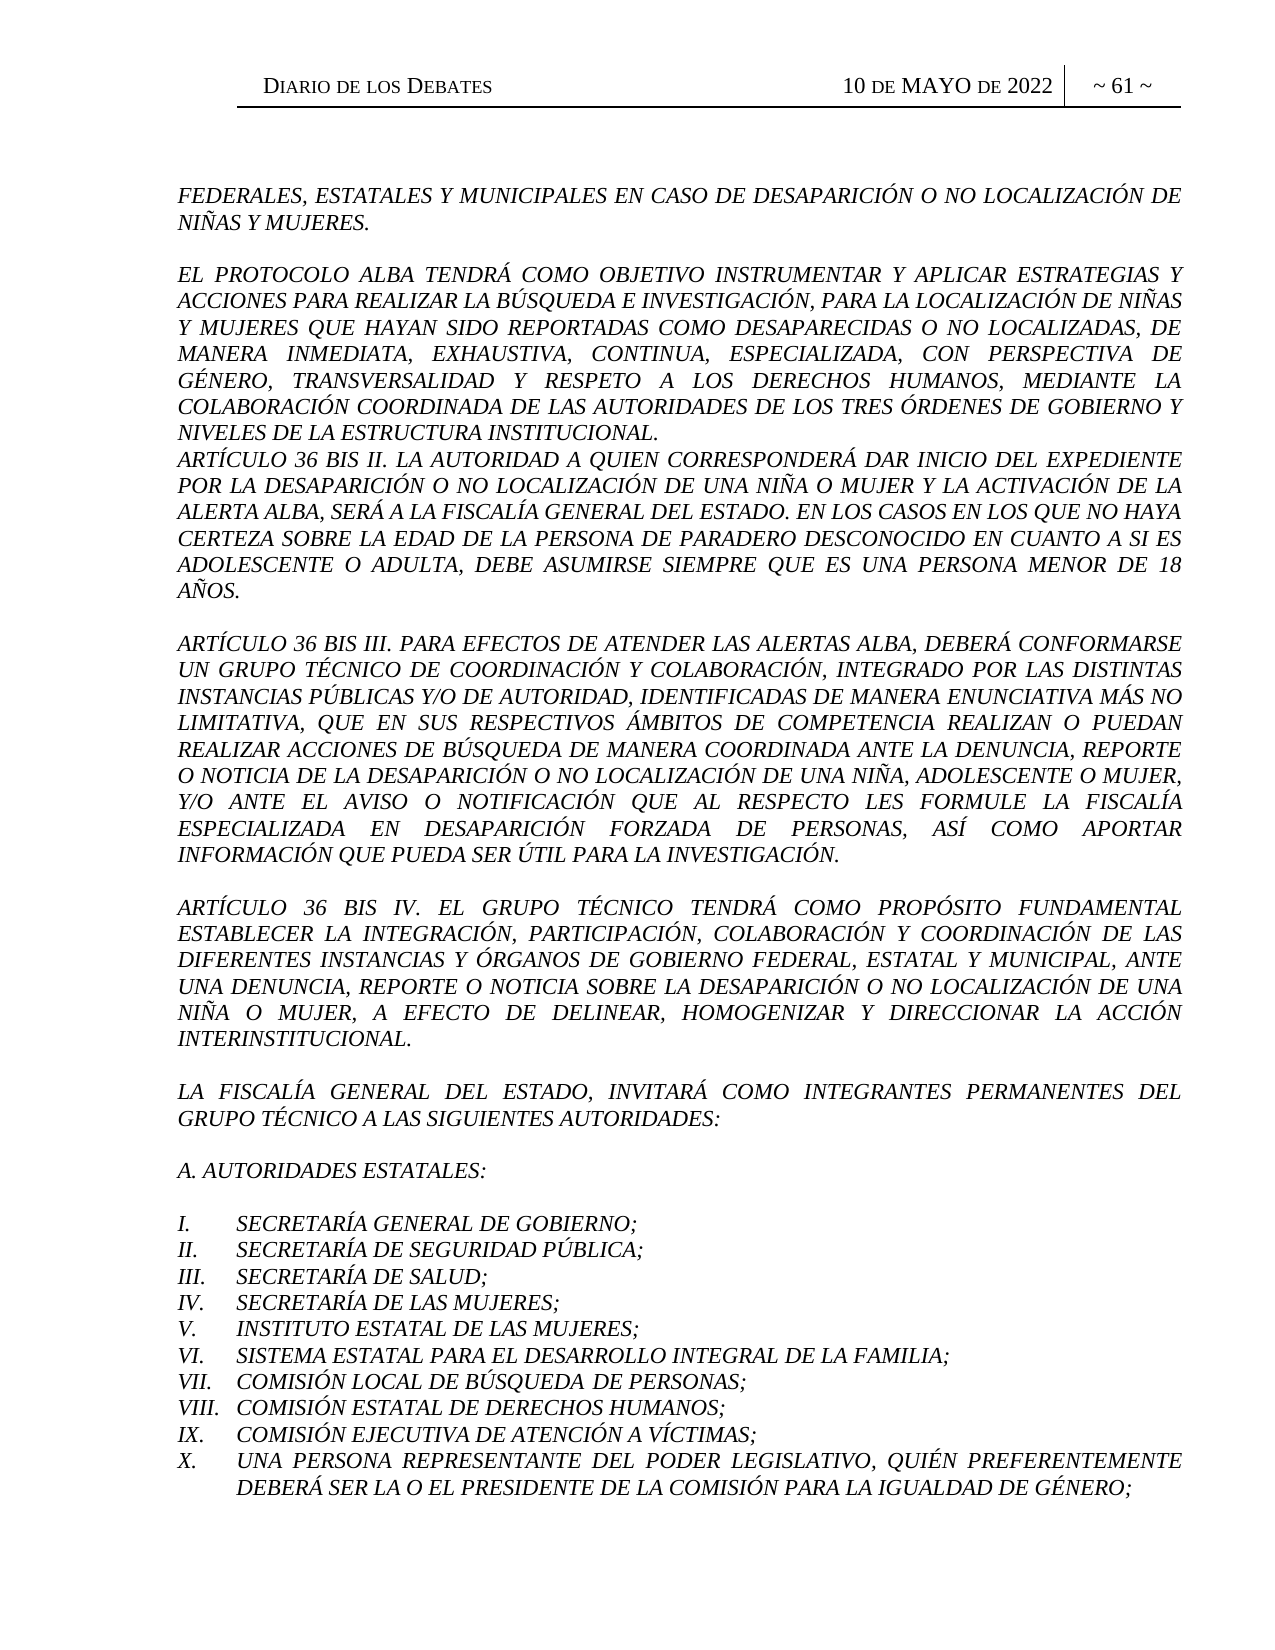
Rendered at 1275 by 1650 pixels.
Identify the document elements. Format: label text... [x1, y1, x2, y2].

list SECRETARÍA GENERAL DE GOBIERNO; [177, 1210, 1185, 1236]
list COMISIÓN LOCAL DE BÚSQUEDA DE PERSONAS; [177, 1368, 1185, 1394]
list UNA PERSONA REPRESENTANTE DEL PODER LEGISLATIVO, QUIÉN PREFERENTEMENTE DEBERÁ SER LA O EL PRESIDENTE DE LA COMISIÓN PARA LA IGUALDAD DE GÉNERO; [177, 1447, 1185, 1500]
text EL PROTOCOLO ALBA TENDRÁ COMO OBJETIVO INSTRUMENTAR Y APLICAR ESTRATEGIAS Y ACCIONES PARA REALIZAR LA BÚSQUEDA E INVESTIGACIÓN, PARA LA LOCALIZACIÓN DE NIÑAS Y MUJERES QUE HAYAN SIDO REPORTADAS COMO DESAPARECIDAS O NO LOCALIZADAS, DE MANERA INMEDIATA, EXHAUSTIVA, CONTINUA, ESPECIALIZADA, CON PERSPECTIVA DE GÉNERO, TRANSVERSALIDAD Y RESPETO A LOS DERECHOS HUMANOS, MEDIANTE LA COLABORACIÓN COORDINADA DE LAS AUTORIDADES DE LOS TRES ÓRDENES DE GOBIERNO Y NIVELES DE LA ESTRUCTURA INSTITUCIONAL. [177, 261, 1185, 446]
list COMISIÓN EJECUTIVA DE ATENCIÓN A VÍCTIMAS; [177, 1421, 1185, 1447]
text LA FISCALÍA GENERAL DEL ESTADO, INVITARÁ COMO INTEGRANTES PERMANENTES DEL GRUPO TÉCNICO A LAS SIGUIENTES AUTORIDADES: [177, 1078, 1185, 1131]
text ARTÍCULO 36 BIS III. PARA EFECTOS DE ATENDER LAS ALERTAS ALBA, DEBERÁ CONFORMARSE UN GRUPO TÉCNICO DE COORDINACIÓN Y COLABORACIÓN, INTEGRADO POR LAS DISTINTAS INSTANCIAS PÚBLICAS Y/O DE AUTORIDAD, IDENTIFICADAS DE MANERA ENUNCIATIVA MÁS NO LIMITATIVA, QUE EN SUS RESPECTIVOS ÁMBITOS DE COMPETENCIA REALIZAN O PUEDAN REALIZAR ACCIONES DE BÚSQUEDA DE MANERA COORDINADA ANTE LA DENUNCIA, REPORTE O NOTICIA DE LA DESAPARICIÓN O NO LOCALIZACIÓN DE UNA NIÑA, ADOLESCENTE O MUJER, Y/O ANTE EL AVISO O NOTIFICACIÓN QUE AL RESPECTO LES FORMULE LA FISCALÍA ESPECIALIZADA EN DESAPARICIÓN FORZADA DE PERSONAS, ASÍ COMO APORTAR INFORMACIÓN QUE PUEDA SER ÚTIL PARA LA INVESTIGACIÓN. [177, 630, 1185, 867]
text ARTÍCULO 36 BIS II. LA AUTORIDAD A QUIEN CORRESPONDERÁ DAR INICIO DEL EXPEDIENTE POR LA DESAPARICIÓN O NO LOCALIZACIÓN DE UNA NIÑA O MUJER Y LA ACTIVACIÓN DE LA ALERTA ALBA, SERÁ A LA FISCALÍA GENERAL DEL ESTADO. EN LOS CASOS EN LOS QUE NO HAYA CERTEZA SOBRE LA EDAD DE LA PERSONA DE PARADERO DESCONOCIDO EN CUANTO A SI ES ADOLESCENTE O ADULTA, DEBE ASUMIRSE SIEMPRE QUE ES UNA PERSONA MENOR DE 18 AÑOS. [177, 446, 1185, 604]
list SECRETARÍA DE LAS MUJERES; [177, 1289, 1185, 1315]
text A. AUTORIDADES ESTATALES: [177, 1157, 1185, 1184]
list SISTEMA ESTATAL PARA EL DESARROLLO INTEGRAL DE LA FAMILIA; [177, 1342, 1185, 1368]
list SECRETARÍA DE SALUD; [177, 1263, 1185, 1289]
list SECRETARÍA DE SEGURIDAD PÚBLICA; [177, 1236, 1185, 1263]
text ARTÍCULO 36 BIS IV. EL GRUPO TÉCNICO TENDRÁ COMO PROPÓSITO FUNDAMENTAL ESTABLECER LA INTEGRACIÓN, PARTICIPACIÓN, COLABORACIÓN Y COORDINACIÓN DE LAS DIFERENTES INSTANCIAS Y ÓRGANOS DE GOBIERNO FEDERAL, ESTATAL Y MUNICIPAL, ANTE UNA DENUNCIA, REPORTE O NOTICIA SOBRE LA DESAPARICIÓN O NO LOCALIZACIÓN DE UNA NIÑA O MUJER, A EFECTO DE DELINEAR, HOMOGENIZAR Y DIRECCIONAR LA ACCIÓN INTERINSTITUCIONAL. [177, 894, 1185, 1052]
list INSTITUTO ESTATAL DE LAS MUJERES; [177, 1315, 1185, 1342]
list COMISIÓN ESTATAL DE DERECHOS HUMANOS; [177, 1394, 1185, 1421]
